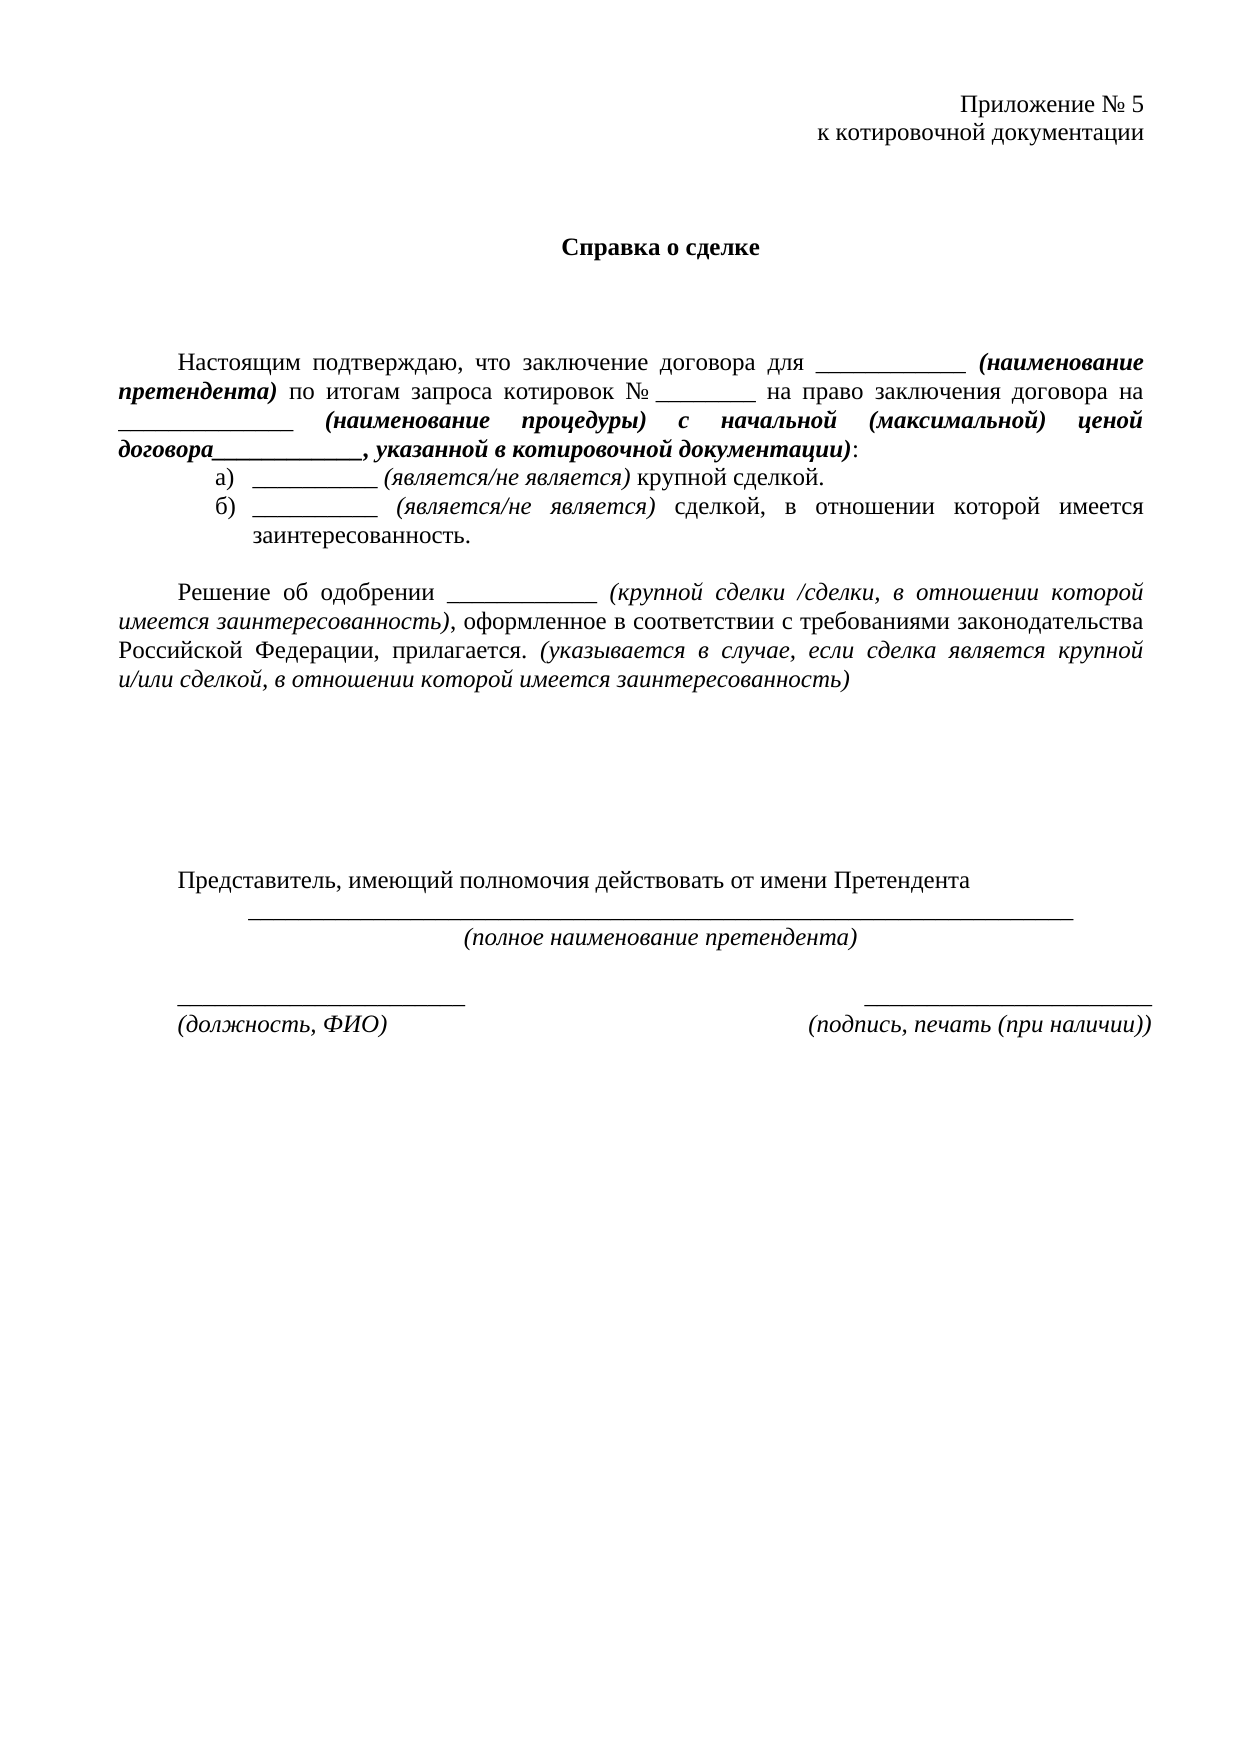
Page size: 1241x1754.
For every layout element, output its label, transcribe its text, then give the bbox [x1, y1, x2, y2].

text Решение об одобрении ____________ (крупной сделки /сделки, в отношении которой имеется заинтересованность), оформленное в соответствии с требованиями законодательства Российской Федерации, прилагается. (указывается в случае, если сделка является крупной и/или сделкой, в отношении которой имеется заинтересованность) [118, 577, 1144, 692]
list __________ (является/не является) крупной сделкой. [215, 462, 1144, 491]
text (должность, ФИО) (подпись, печать (при наличии)) [118, 1009, 1144, 1037]
text Справка о сделке [118, 232, 1144, 261]
text _______________________ _______________________ [118, 980, 1144, 1009]
text (полное наименование претендента) [118, 922, 1144, 951]
text Настоящим подтверждаю, что заключение договора для ____________ (наименование претендента) по итогам запроса котировок № ________ на право заключения договора на ______________ (наименование процедуры) с начальной (максимальной) ценой договора____________, указанной в котировочной документации): [118, 347, 1144, 462]
text к котировочной документации [118, 117, 1144, 146]
text __________________________________________________________________ [118, 894, 1144, 922]
text Представитель, имеющий полномочия действовать от имени Претендента [118, 865, 1144, 894]
list __________ (является/не является) сделкой, в отношении которой имеется заинтересованность. [215, 491, 1144, 549]
text Приложение № 5 [118, 89, 1144, 117]
